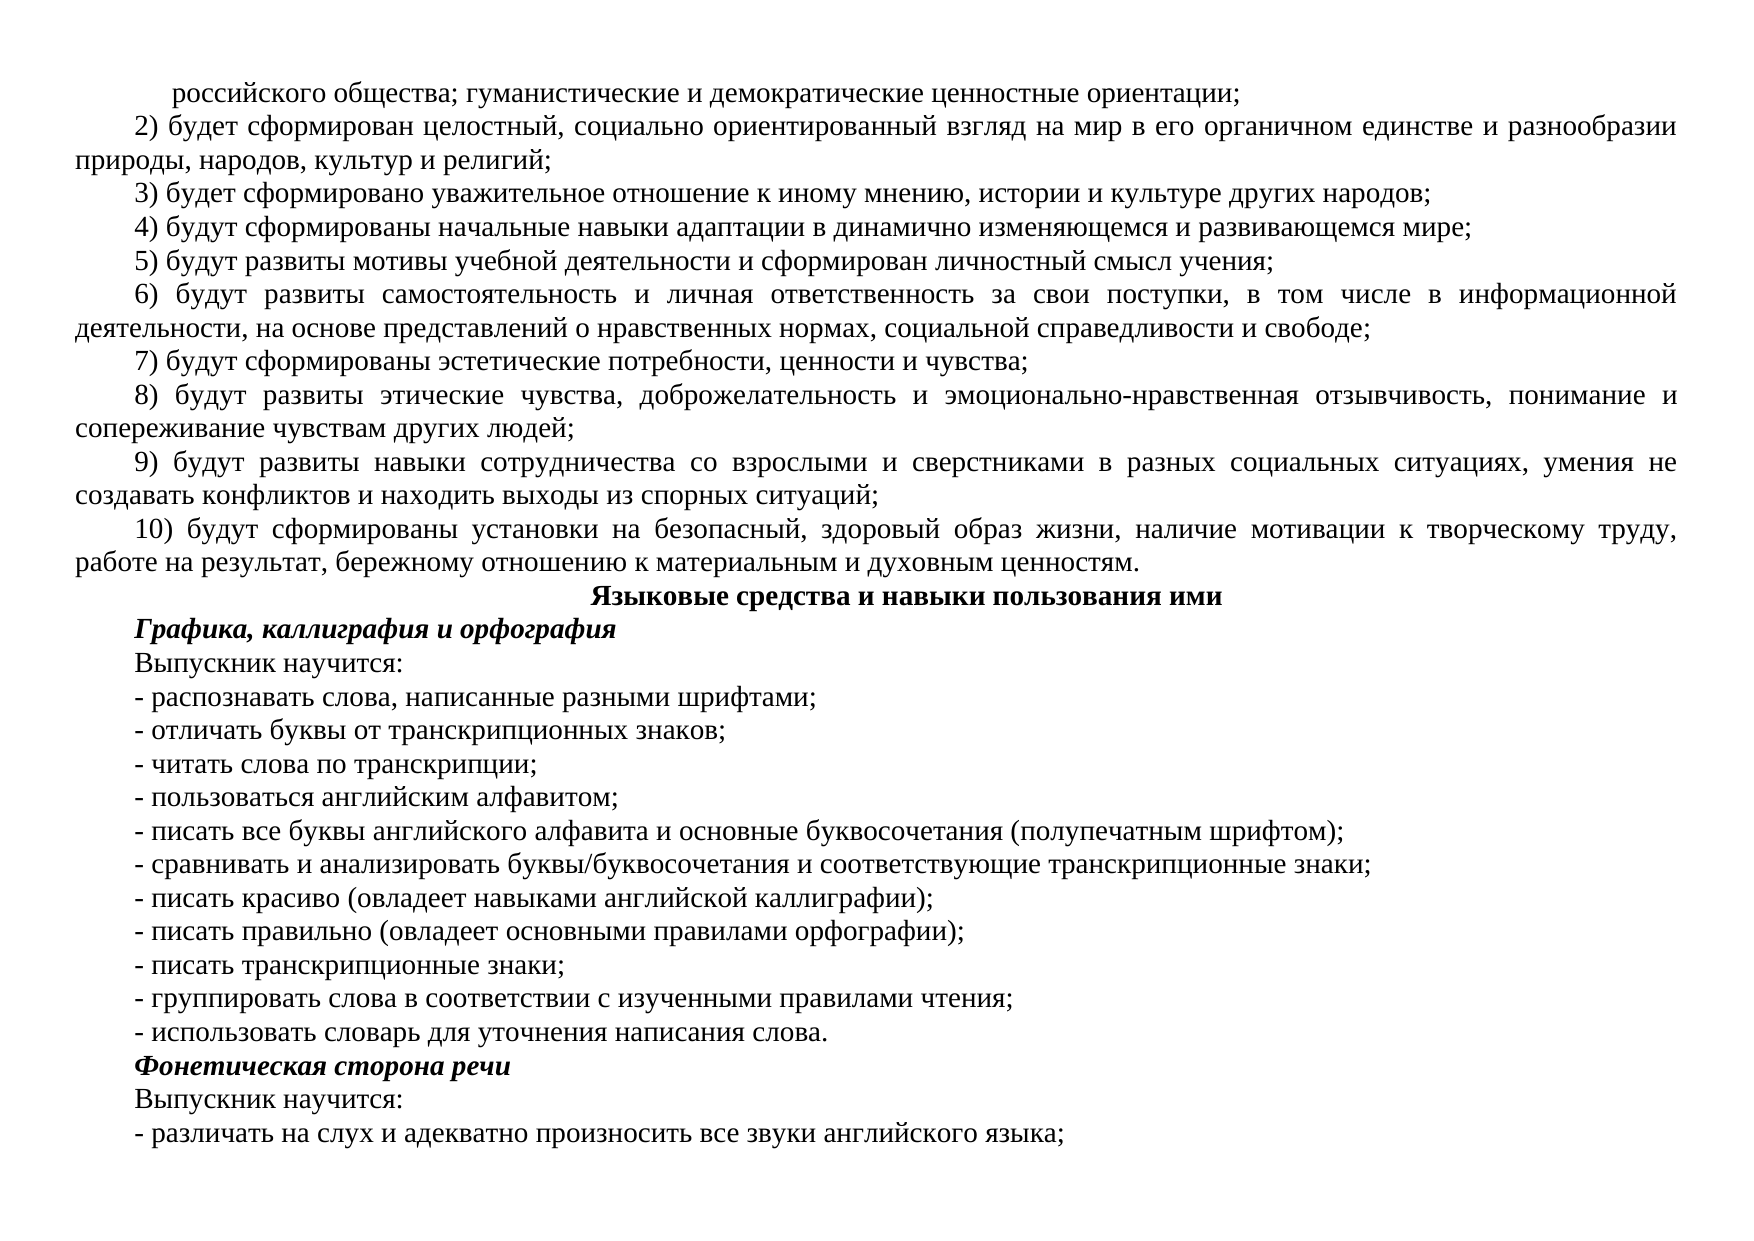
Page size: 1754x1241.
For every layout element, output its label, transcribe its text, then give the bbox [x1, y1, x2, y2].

text - различать на слух и адекватно произносить все звуки английского языка; [75, 1115, 1679, 1148]
text - группировать слова в соответствии с изученными правилами чтения; [75, 981, 1679, 1014]
text 7) будут сформированы эстетические потребности, ценности и чувства; [75, 343, 1679, 377]
text - использовать словарь для уточнения написания слова. [75, 1014, 1679, 1048]
text Фонетическая сторона речи [75, 1048, 1679, 1081]
text 6) будут развиты самостоятельность и личная ответственность за свои поступки, в том числе в информационной деятельности, на основе представлений о нравственных нормах, социальной справедливости и свободе; [75, 276, 1679, 343]
text - отличать буквы от транскрипционных знаков; [75, 712, 1679, 746]
text Языковые средства и навыки пользования ими [75, 578, 1679, 612]
text 8) будут развиты этические чувства, доброжелательность и эмоционально-нравственная отзывчивость, понимание и сопереживание чувствам других людей; [75, 377, 1679, 444]
text - писать правильно (овладеет основными правилами орфографии); [75, 913, 1679, 947]
text 3) будет сформировано уважительное отношение к иному мнению, истории и культуре других народов; [75, 176, 1679, 209]
text - писать все буквы английского алфавита и основные буквосочетания (полупечатным шрифтом); [75, 813, 1679, 846]
text 9) будут развиты навыки сотрудничества со взрослыми и сверстниками в разных социальных ситуациях, умения не создавать конфликтов и находить выходы из спорных ситуаций; [75, 444, 1679, 511]
text 10) будут сформированы установки на безопасный, здоровый образ жизни, наличие мотивации к творческому труду, работе на результат, бережному отношению к материальным и духовным ценностям. [75, 511, 1679, 578]
text Выпускник научится: [75, 645, 1679, 679]
text Графика, каллиграфия и орфография [75, 612, 1679, 645]
text 4) будут сформированы начальные навыки адаптации в динамично изменяющемся и развивающемся мире; [75, 209, 1679, 243]
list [172, 75, 1679, 108]
text 5) будут развиты мотивы учебной деятельности и сформирован личностный смысл учения; [75, 243, 1679, 276]
text - писать красиво (овладеет навыками английской каллиграфии); [75, 880, 1679, 913]
text 2) будет сформирован целостный, социально ориентированный взгляд на мир в его органичном единстве и разнообразии природы, народов, культур и религий; [75, 108, 1679, 176]
text - читать слова по транскрипции; [75, 746, 1679, 779]
text - писать транскрипционные знаки; [75, 947, 1679, 981]
text - пользоваться английским алфавитом; [75, 779, 1679, 813]
text - сравнивать и анализировать буквы/буквосочетания и соответствующие транскрипционные знаки; [75, 846, 1679, 880]
text - распознавать слова, написанные разными шрифтами; [75, 679, 1679, 712]
text Выпускник научится: [75, 1081, 1679, 1115]
